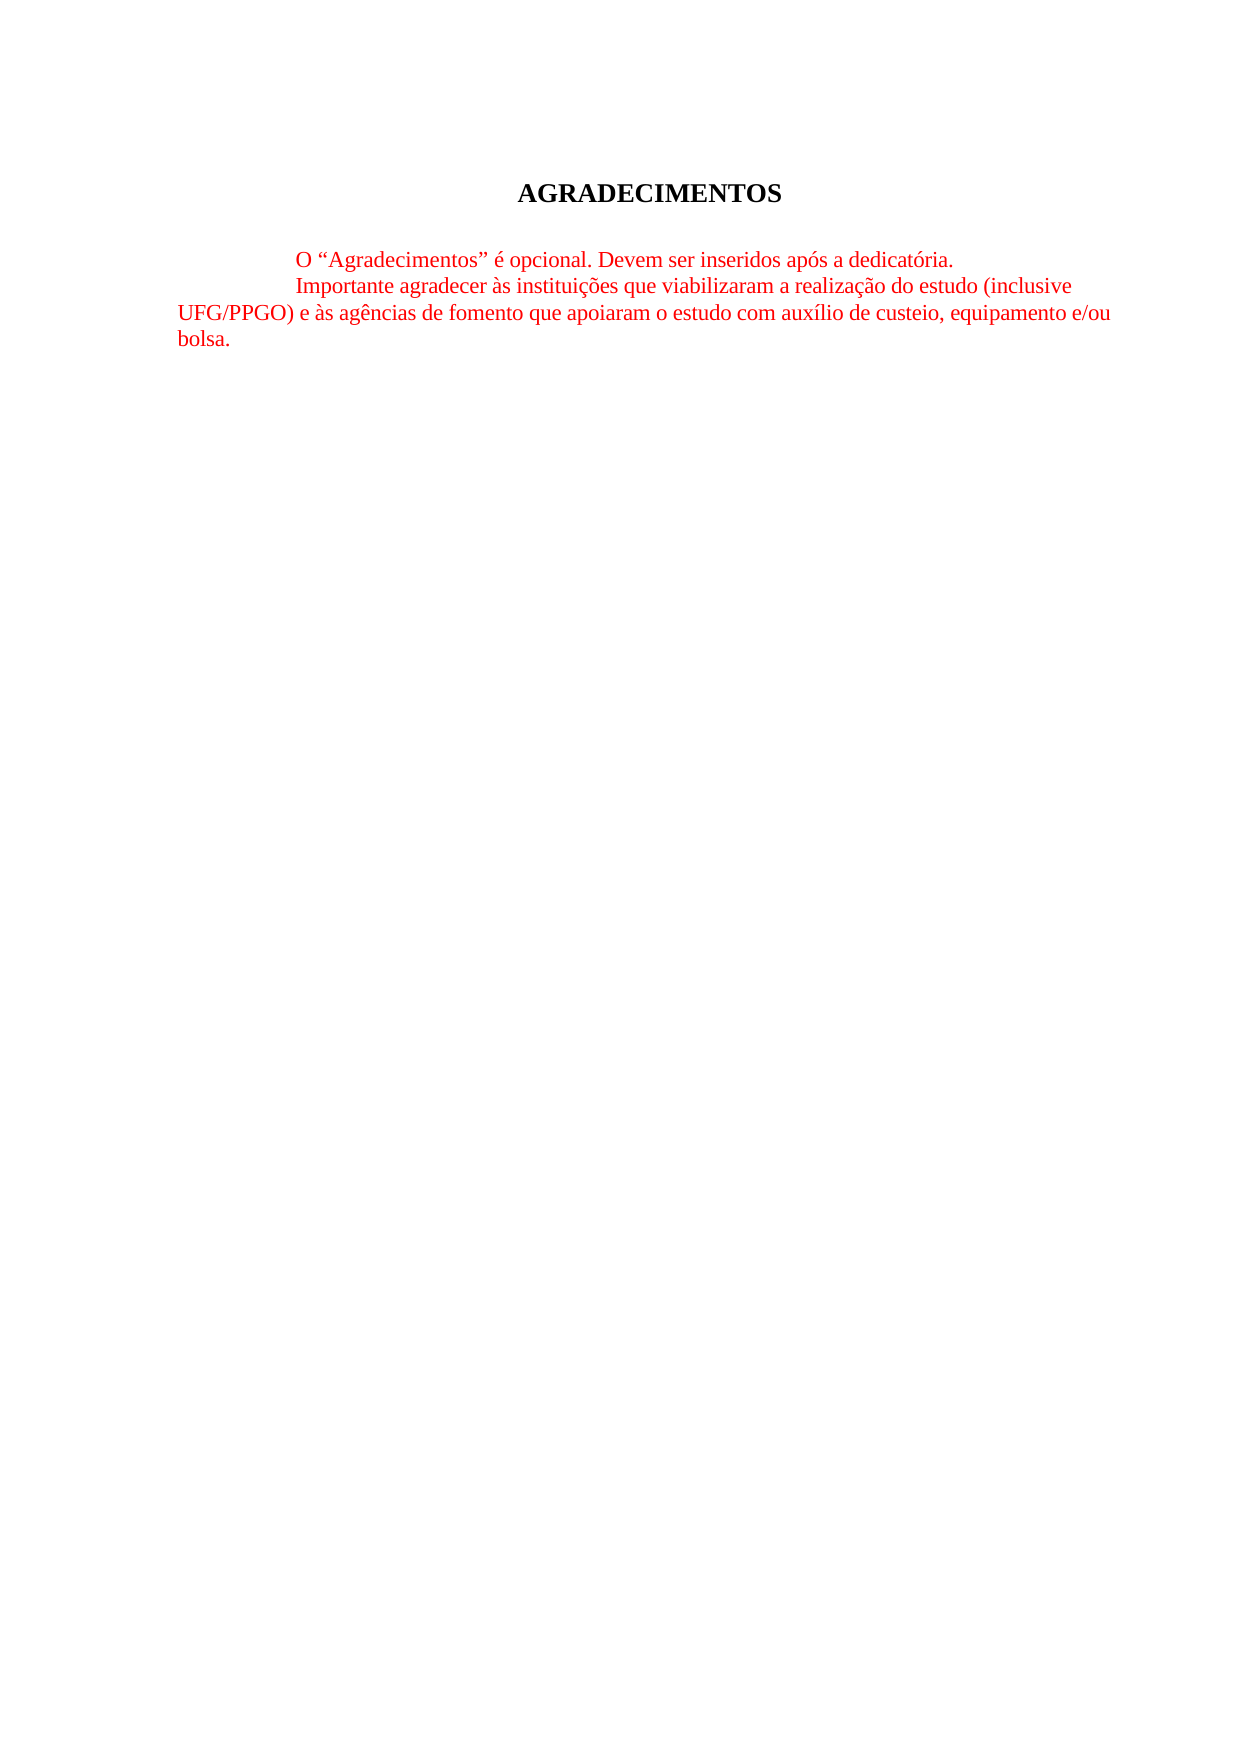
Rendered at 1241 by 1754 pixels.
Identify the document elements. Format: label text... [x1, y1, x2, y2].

text O “Agradecimentos” é opcional. Devem ser inseridos após a dedicatória. [177, 246, 1122, 272]
text AGRADECIMENTOS [177, 177, 1122, 208]
text Importante agradecer às instituições que viabilizaram a realização do estudo (inclusive UFG/PPGO) e às agências de fomento que apoiaram o estudo com auxílio de custeio, equipamento e/ou bolsa. [177, 272, 1122, 351]
